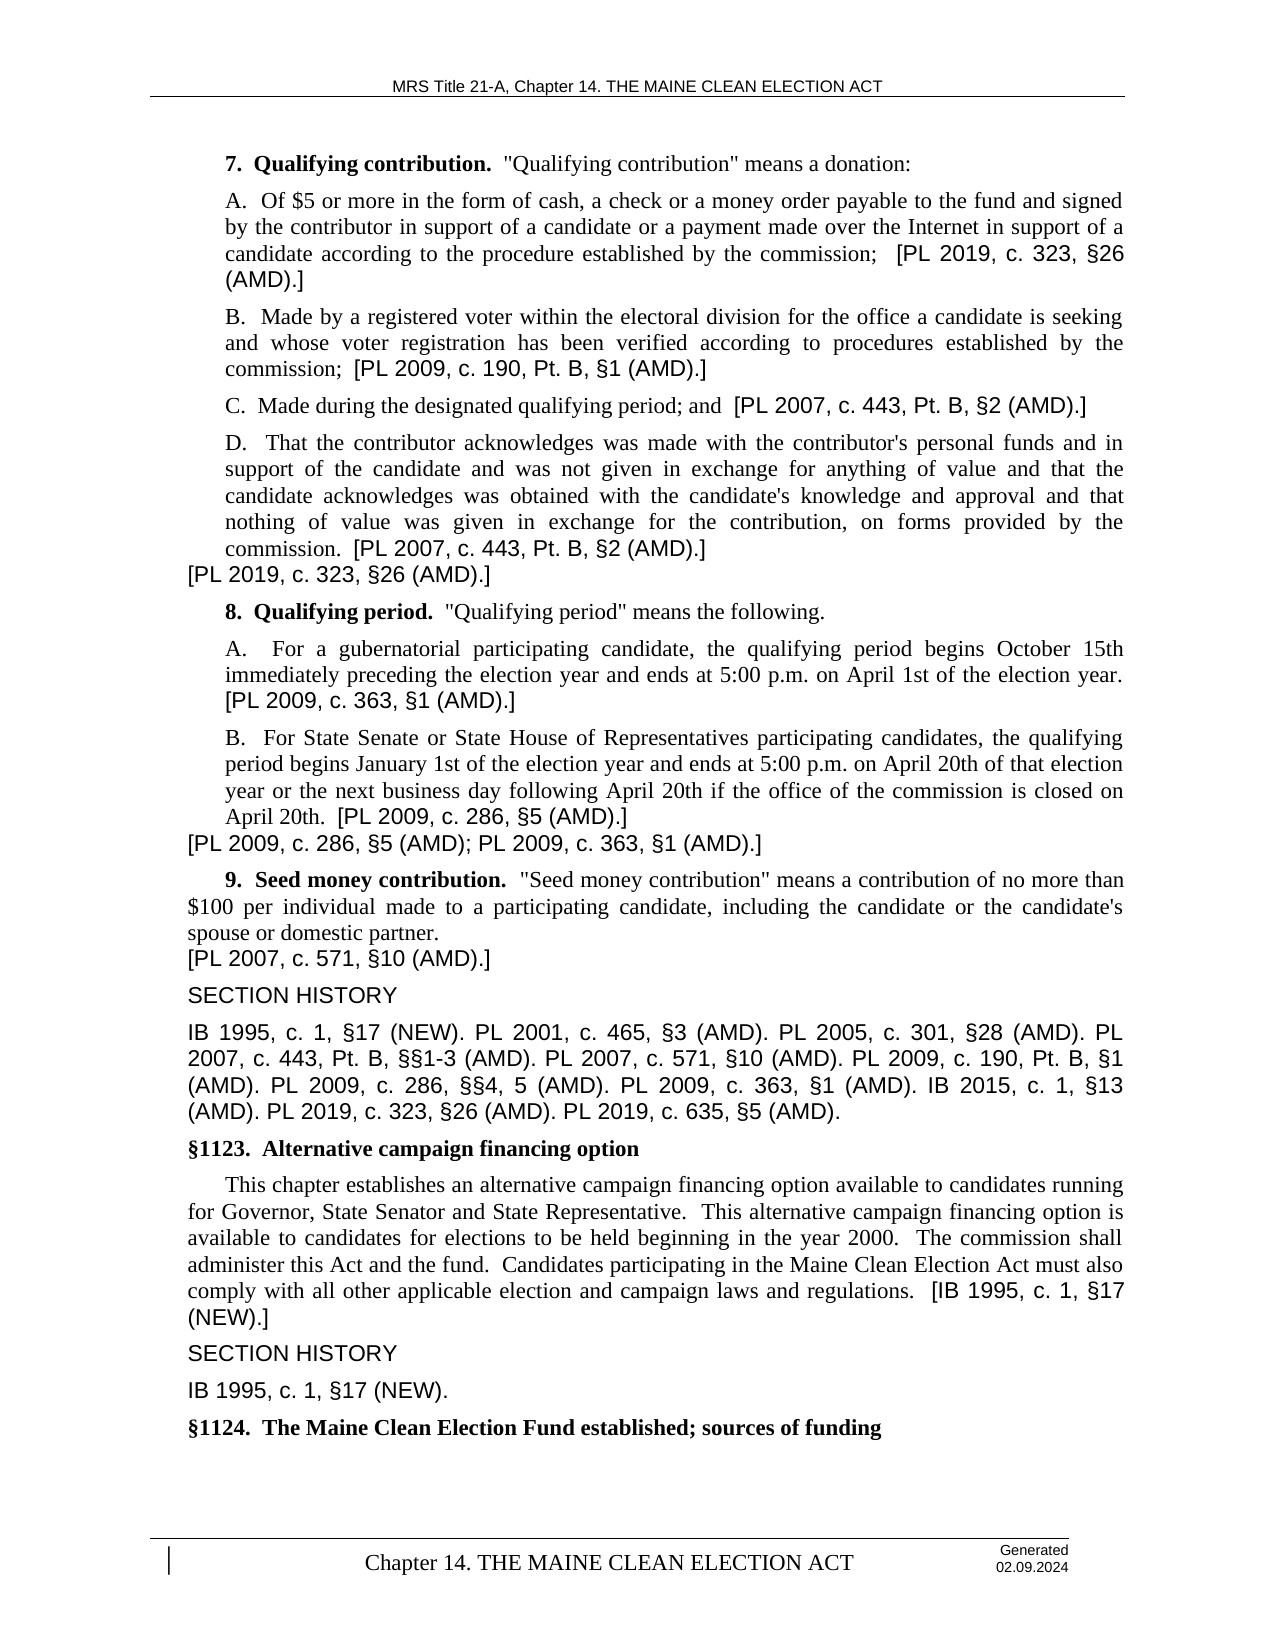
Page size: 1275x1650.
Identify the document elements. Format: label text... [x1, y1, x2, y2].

text B. For State Senate or State House of Representatives participating candidates, the qualifying period begins January 1st of the election year and ends at 5:00 p.m. on April 20th of that election year or the next business day following April 20th if the office of the commission is closed on April 20th. [PL 2009, c. 286, §5 (AMD).] [225, 724, 1125, 829]
text §1124. The Maine Clean Election Fund established; sources of funding [187, 1414, 1125, 1440]
text 8. Qualifying period. "Qualifying period" means the following. [187, 598, 1125, 624]
text D. That the contributor acknowledges was made with the contributor's personal funds and in support of the candidate and was not given in exchange for anything of value and that the candidate acknowledges was obtained with the candidate's knowledge and approval and that nothing of value was given in exchange for the contribution, on forms provided by the commission. [PL 2007, c. 443, Pt. B, §2 (AMD).] [225, 429, 1125, 561]
text 9. Seed money contribution. "Seed money contribution" means a contribution of no more than $100 per individual made to a participating candidate, including the candidate or the candidate's spouse or domestic partner. [187, 866, 1125, 945]
text This chapter establishes an alternative campaign financing option available to candidates running for Governor, State Senator and State Representative. This alternative campaign financing option is available to candidates for elections to be held beginning in the year 2000. The commission shall administer this Act and the fund. Candidates participating in the Maine Clean Election Act must also comply with all other applicable election and campaign laws and regulations. [IB 1995, c. 1, §17 (NEW).] [187, 1172, 1125, 1330]
text §1123. Alternative campaign financing option [187, 1135, 1125, 1161]
text [PL 2019, c. 323, §26 (AMD).] [187, 561, 1125, 587]
text B. Made by a registered voter within the electoral division for the office a candidate is seeking and whose voter registration has been verified according to procedures established by the commission; [PL 2009, c. 190, Pt. B, §1 (AMD).] [225, 303, 1125, 382]
text SECTION HISTORY [187, 982, 1125, 1008]
text C. Made during the designated qualifying period; and [PL 2007, c. 443, Pt. B, §2 (AMD).] [225, 392, 1125, 419]
text IB 1995, c. 1, §17 (NEW). PL 2001, c. 465, §3 (AMD). PL 2005, c. 301, §28 (AMD). PL 2007, c. 443, Pt. B, §§1-3 (AMD). PL 2007, c. 571, §10 (AMD). PL 2009, c. 190, Pt. B, §1 (AMD). PL 2009, c. 286, §§4, 5 (AMD). PL 2009, c. 363, §1 (AMD). IB 2015, c. 1, §13 (AMD). PL 2019, c. 323, §26 (AMD). PL 2019, c. 635, §5 (AMD). [187, 1019, 1125, 1124]
text [PL 2009, c. 286, §5 (AMD); PL 2009, c. 363, §1 (AMD).] [187, 829, 1125, 856]
text [PL 2007, c. 571, §10 (AMD).] [187, 945, 1125, 972]
text SECTION HISTORY [187, 1340, 1125, 1367]
text A. Of $5 or more in the form of cash, a check or a money order payable to the fund and signed by the contributor in support of a candidate or a payment made over the Internet in support of a candidate according to the procedure established by the commission; [PL 2019, c. 323, §26 (AMD).] [225, 187, 1125, 292]
text IB 1995, c. 1, §17 (NEW). [187, 1377, 1125, 1403]
text 7. Qualifying contribution. "Qualifying contribution" means a donation: [187, 150, 1125, 176]
text A. For a gubernatorial participating candidate, the qualifying period begins October 15th immediately preceding the election year and ends at 5:00 p.m. on April 1st of the election year. [PL 2009, c. 363, §1 (AMD).] [225, 634, 1125, 714]
